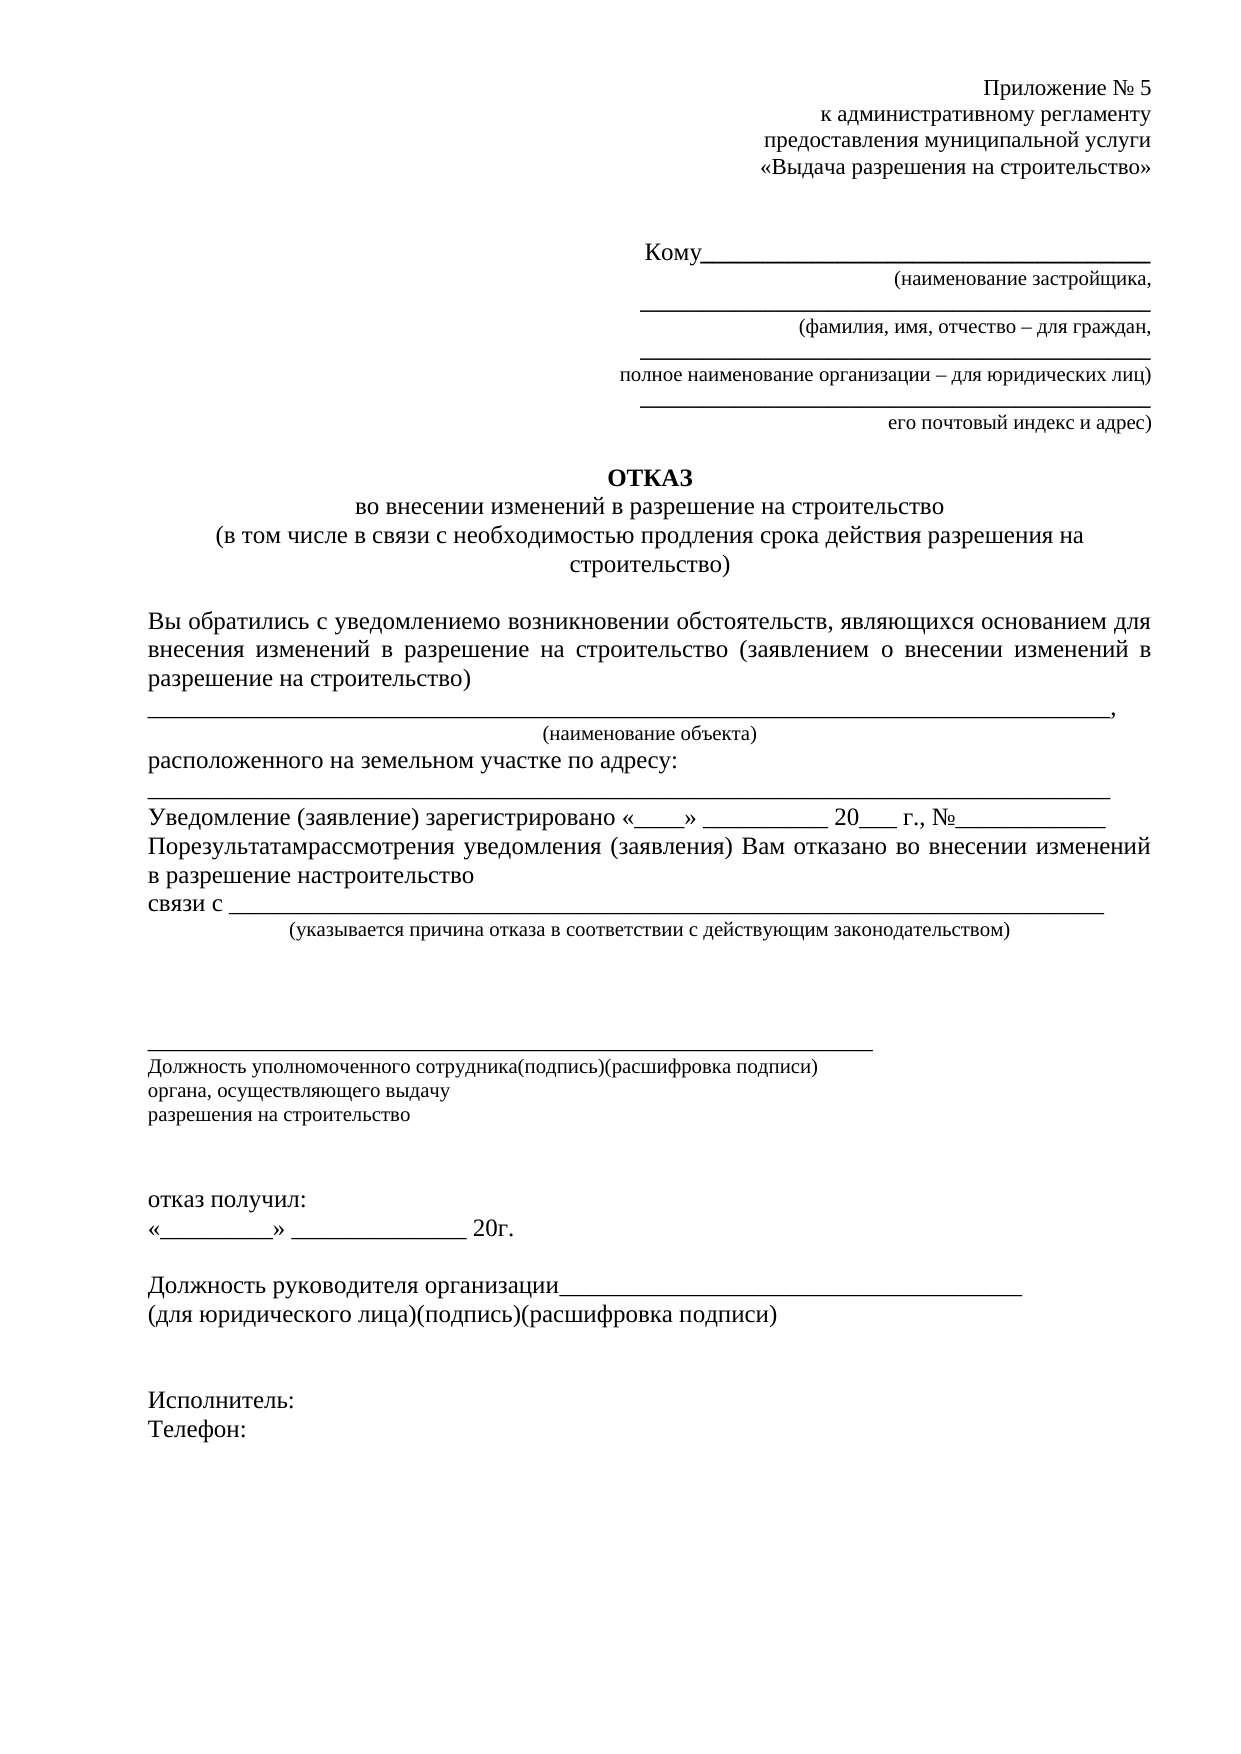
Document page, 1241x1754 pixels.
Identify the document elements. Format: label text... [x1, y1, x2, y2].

text Должность уполномоченного сотрудника(подпись)(расшифровка подписи) [148, 1054, 1152, 1078]
text отказ получил: [148, 1184, 1152, 1213]
text (в том числе в связи с необходимостью продления срока действия разрешения на строительство) [148, 520, 1152, 578]
text полное наименование организации – для юридических лиц) [148, 362, 1152, 386]
text __________________________________________________________ [148, 1025, 1152, 1054]
text разрешения на строительство [148, 1102, 1152, 1126]
text _________________________________________________ [148, 386, 1152, 410]
text (для юридического лица)(подпись)(расшифровка подписи) [148, 1299, 1152, 1328]
text _____________________________________________________________________________, [148, 692, 1152, 721]
text Вы обратились с уведомлениемо возникновении обстоятельств, являющихся основанием для внесения изменений в разрешение на строительство (заявлением о внесении изменений в разрешение на строительство) [148, 606, 1152, 692]
text расположенного на земельном участке по адресу: [148, 745, 1152, 773]
text «_________» ______________ 20г. [148, 1213, 1152, 1241]
text (фамилия, имя, отчество – для граждан, [148, 314, 1152, 338]
text предоставления муниципальной услуги [148, 127, 1152, 153]
text во внесении изменений в разрешение на строительство [148, 491, 1152, 520]
text _____________________________________________________________________________ [148, 773, 1152, 802]
text Порезультатамрассмотрения уведомления (заявления) Вам отказано во внесении изменений в разрешение настроительство [148, 831, 1152, 888]
text к административному регламенту [148, 100, 1152, 127]
text его почтовый индекс и адрес) [148, 410, 1152, 434]
text (наименование застройщика, [148, 266, 1152, 289]
text Кому____________________________________ [148, 237, 1152, 266]
text Уведомление (заявление) зарегистрировано «____» __________ 20___ г., №____________ [148, 802, 1152, 831]
text ОТКАЗ [148, 463, 1152, 491]
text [148, 289, 1152, 314]
text Исполнитель: [148, 1385, 1152, 1414]
text (указывается причина отказа в соответствии с действующим законодательством) [148, 917, 1152, 941]
text органа, осуществляющего выдачу [148, 1078, 1152, 1102]
text (наименование объекта) [148, 721, 1152, 745]
text Приложение № 5 [148, 74, 1152, 100]
text связи с ______________________________________________________________________ [148, 888, 1152, 917]
text Должность руководителя организации _____________________________________ [148, 1270, 1152, 1299]
text «Выдача разрешения на строительство» [148, 153, 1152, 179]
text _________________________________________________ [148, 338, 1152, 362]
text Телефон: [148, 1414, 1152, 1443]
